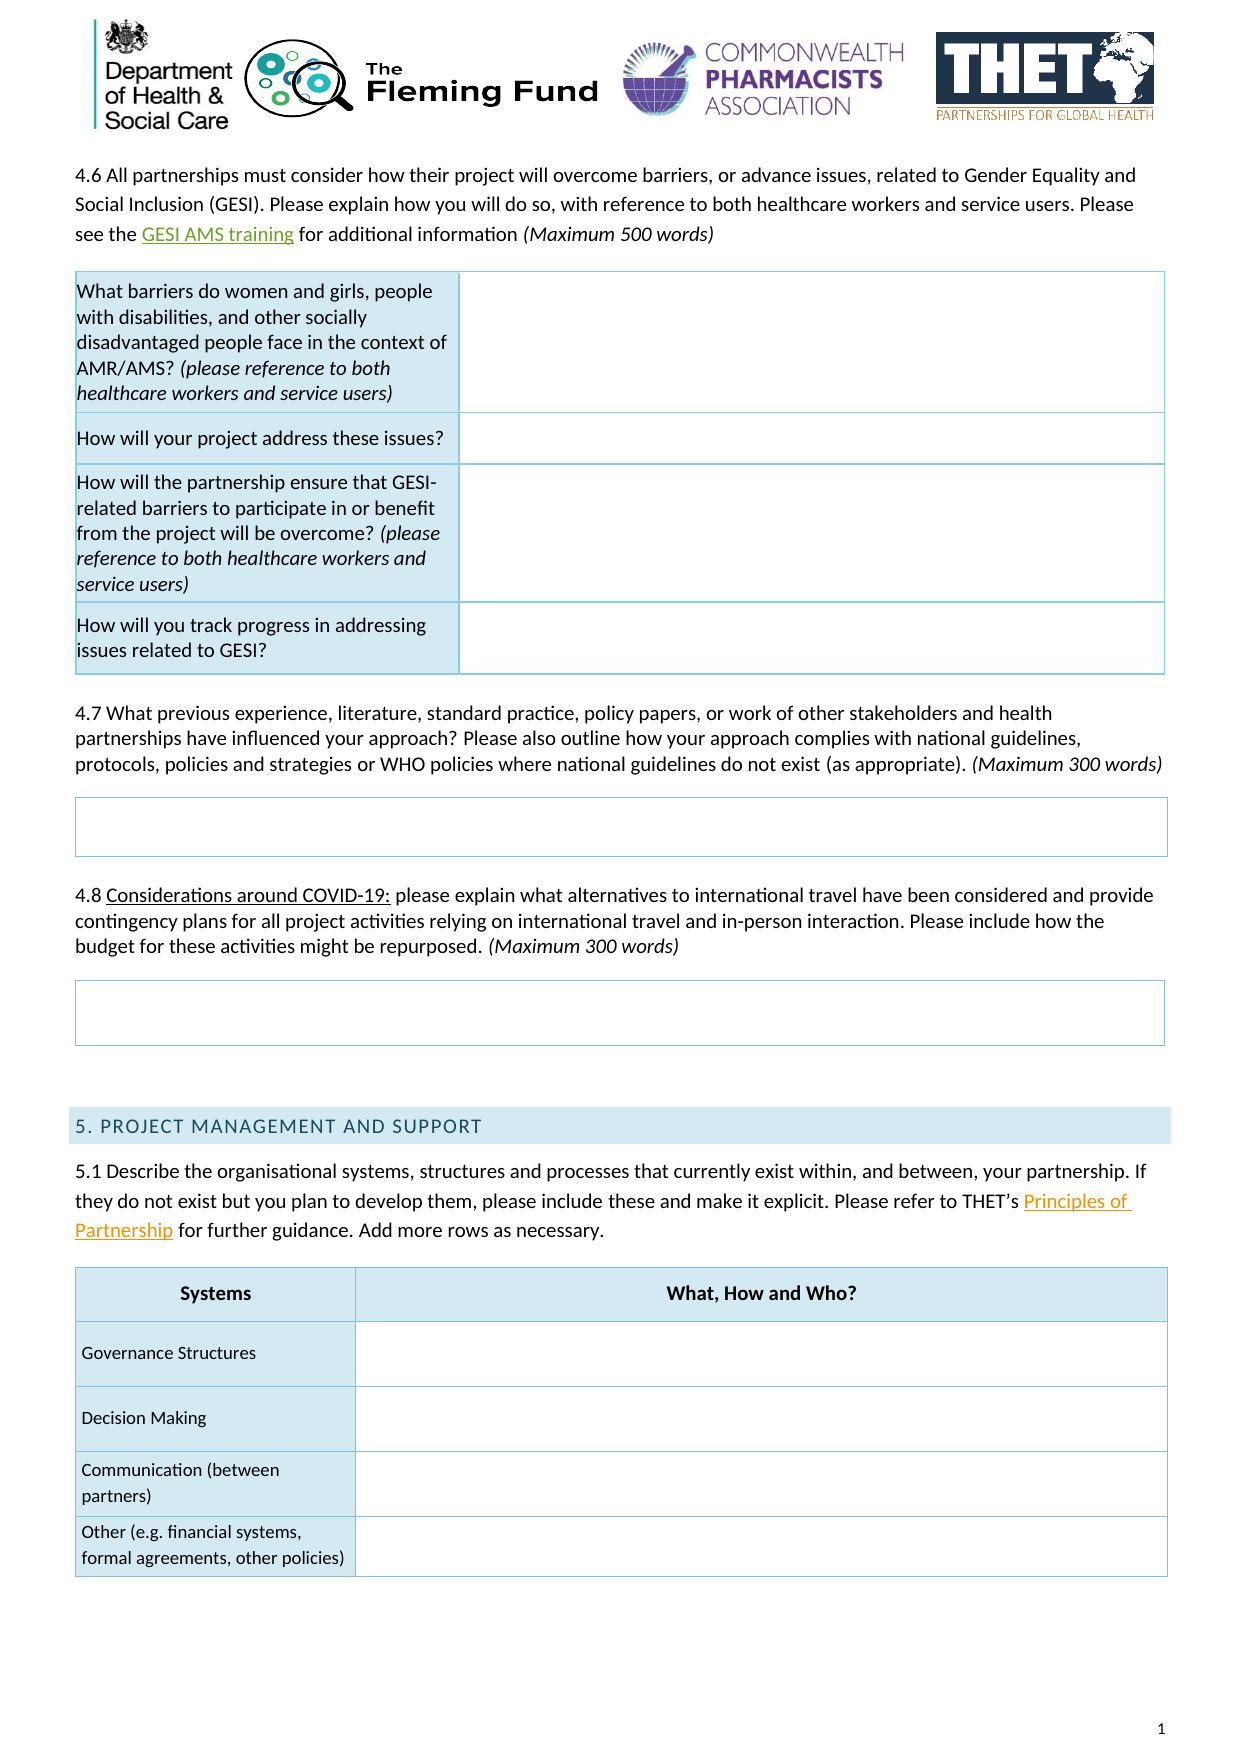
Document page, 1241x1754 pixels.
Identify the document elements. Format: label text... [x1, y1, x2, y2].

table_cell [356, 1387, 1167, 1451]
text 4.7 What previous experience, literature, standard practice, policy papers, or work of other stakeholders and health partnerships have influenced your approach? Please also outline how your approach complies with national guidelines, protocols, policies and strategies or WHO policies where national guidelines do not exist (as appropriate). (Maximum 300 words) [75, 700, 1165, 776]
table_header [460, 272, 1164, 412]
table_cell [460, 465, 1164, 601]
text 4.8 Considerations around COVID-19: please explain what alternatives to international travel have been considered and provide contingency plans for all project activities relying on international travel and in-person interaction. Please include how the budget for these activities might be repurposed. (Maximum 300 words) [75, 882, 1165, 959]
table_header [76, 981, 1164, 1045]
table_cell Communication (between partners) [76, 1452, 355, 1516]
subtitle 5. Project Management and Support [75, 1113, 1165, 1138]
table_cell Governance Structures [76, 1322, 355, 1386]
table_cell [356, 1517, 1167, 1576]
table_cell [460, 603, 1164, 673]
table_header What barriers do women and girls, people with disabilities, and other socially disadvantaged people face in the context of AMR/AMS? (please reference to both healthcare workers and service users) [77, 272, 459, 412]
table_cell How will the partnership ensure that GESI-related barriers to participate in or benefit from the project will be overcome? (please reference to both healthcare workers and service users) [77, 465, 458, 601]
table_cell How will you track progress in addressing issues related to GESI? [77, 603, 458, 673]
picture [77, 0, 910, 160]
table_cell Other (e.g. financial systems, formal agreements, other policies) [76, 1517, 355, 1576]
table_cell Decision Making [76, 1387, 355, 1451]
table_cell [356, 1452, 1167, 1516]
table_cell [460, 413, 1164, 463]
table_cell [356, 1322, 1167, 1386]
table_header Systems [76, 1268, 355, 1321]
table_header What, How and Who? [356, 1268, 1167, 1321]
table_cell How will your project address these issues? [77, 413, 458, 463]
text 5.1 Describe the organisational systems, structures and processes that currently exist within, and between, your partnership. If they do not exist but you plan to develop them, please include these and make it explicit. Please refer to THET’s Principles of Partnership for further guidance. Add more rows as necessary. [75, 1159, 1165, 1242]
picture [936, 32, 1154, 120]
table_header [76, 798, 1167, 856]
text 4.6 All partnerships must consider how their project will overcome barriers, or advance issues, related to Gender Equality and Social Inclusion (GESI). Please explain how you will do so, with reference to both healthcare workers and service users. Please see the GESI AMS training for additional information (Maximum 500 words) [75, 162, 1165, 246]
